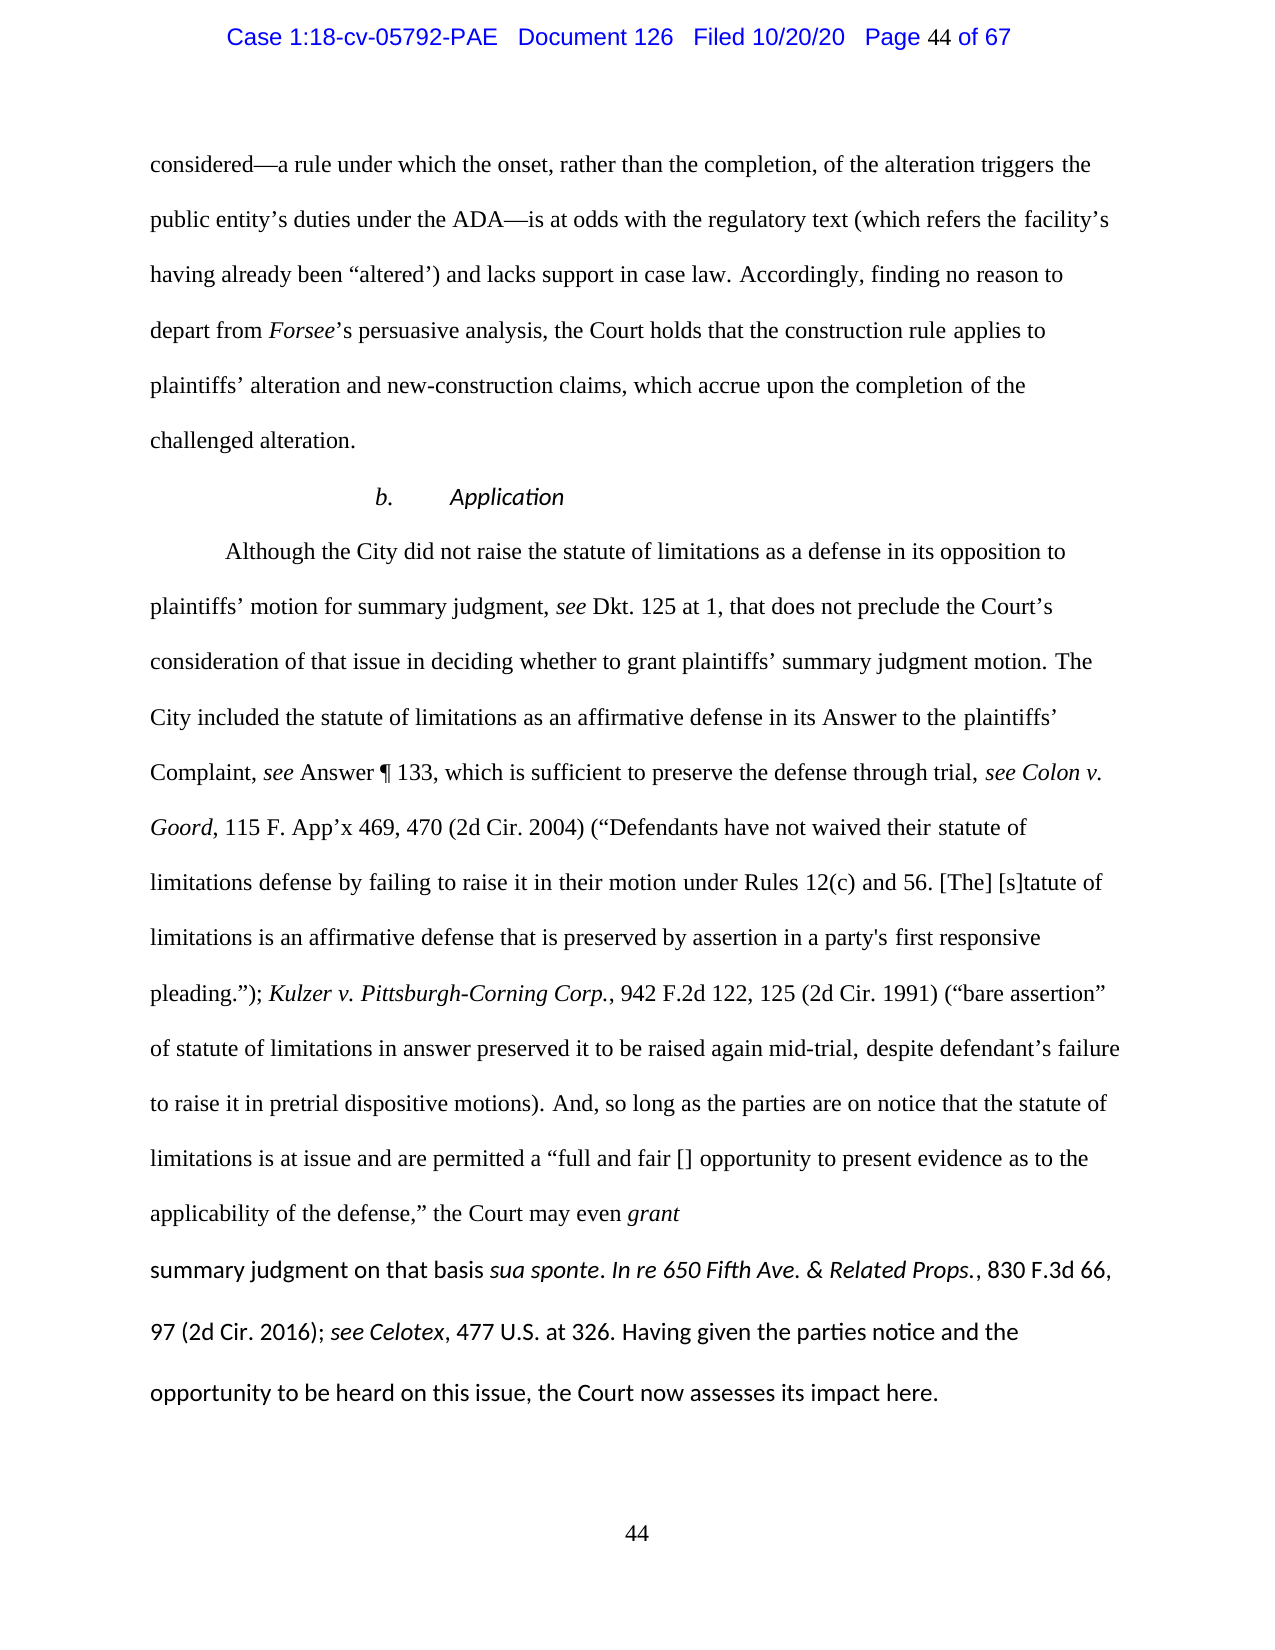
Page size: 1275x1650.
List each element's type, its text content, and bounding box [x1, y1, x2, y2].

list Application [375, 481, 1137, 512]
text Although the City did not raise the statute of limitations as a defense in its opposition to plaintiffs’ motion for summary judgment, see Dkt. 125 at 1, that does not preclude the Court’s consideration of that issue in deciding whether to grant plaintiffs’ summary judgment motion. The City included the statute of limitations as an affirmative defense in its Answer to the plaintiffs’ Complaint, see Answer ¶ 133, which is sufficient to preserve the defense through trial, see Colon v. Goord, 115 F. App’x 469, 470 (2d Cir. 2004) (“Defendants have not waived their statute of limitations defense by failing to raise it in their motion under Rules 12(c) and 56. [The] [s]tatute of limitations is an affirmative defense that is preserved by assertion in a party's first responsive pleading.”); Kulzer v. Pittsburgh-Corning Corp., 942 F.2d 122, 125 (2d Cir. 1991) (“bare assertion” of statute of limitations in answer preserved it to be raised again mid-trial, despite defendant’s failure to raise it in pretrial dispositive motions). And, so long as the parties are on notice that the statute of limitations is at issue and are permitted a “full and fair [] opportunity to present evidence as to the applicability of the defense,” the Court may even grant [150, 537, 1121, 1227]
text summary judgment on that basis sua sponte. In re 650 Fifth Ave. & Related Props., 830 F.3d 66, 97 (2d Cir. 2016); see Celotex, 477 U.S. at 326. Having given the parties notice and the opportunity to be heard on this issue, the Court now assesses its impact here. [150, 1254, 1137, 1407]
text considered—a rule under which the onset, rather than the completion, of the alteration triggers the public entity’s duties under the ADA—is at odds with the regulatory text (which refers the facility’s having already been “altered’) and lacks support in case law. Accordingly, finding no reason to depart from Forsee’s persuasive analysis, the Court holds that the construction rule applies to plaintiffs’ alteration and new-construction claims, which accrue upon the completion of the challenged alteration. [150, 150, 1110, 454]
